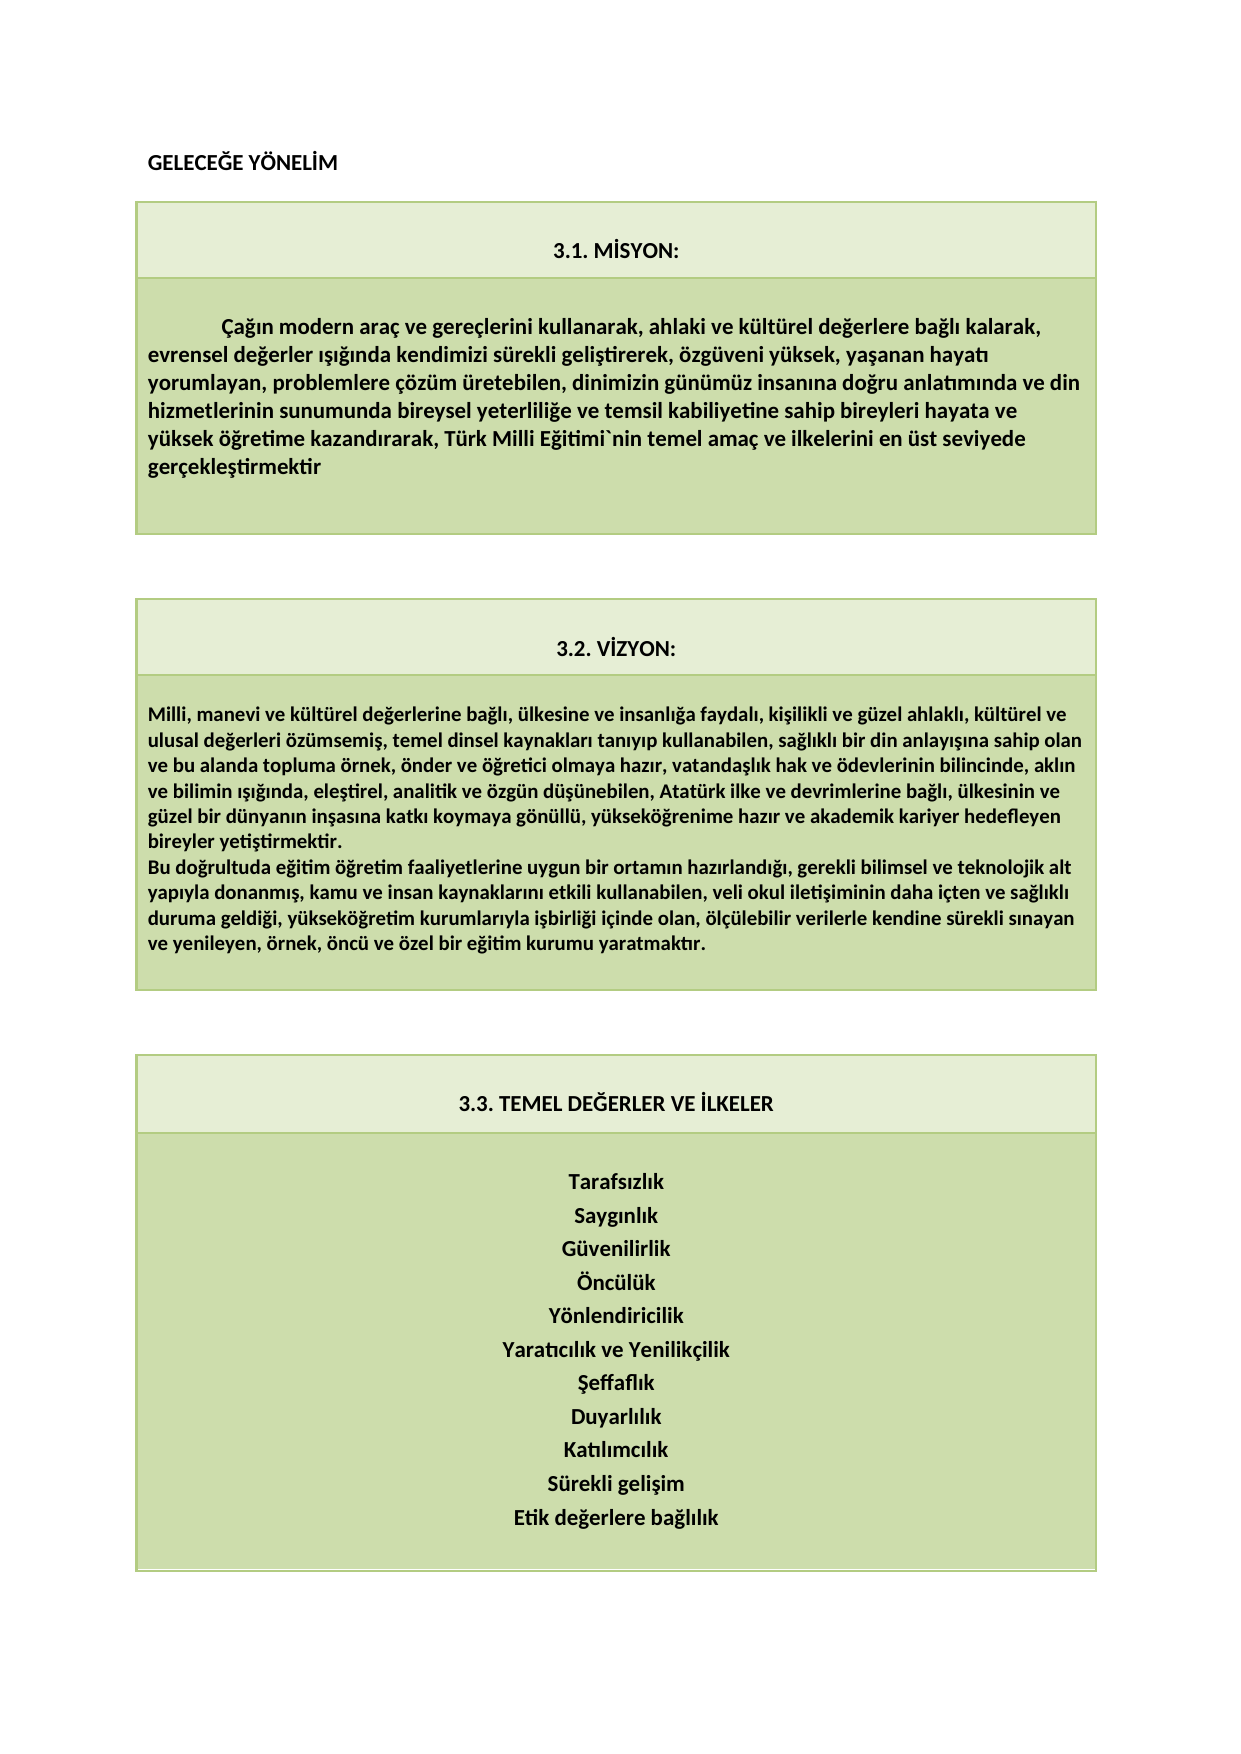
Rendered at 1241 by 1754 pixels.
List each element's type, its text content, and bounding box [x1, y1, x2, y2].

table_cell Tarafsızlık Saygınlık Güvenilirlik Öncülük Yönlendiricilik Yaratıcılık ve Yenilikçilik Şeffaflık Duyarlılık Katılımcılık Sürekli gelişim Etik değerlere bağlılık [138, 1134, 1095, 1569]
table_header 3.3. TEMEL DEĞERLER VE İLKELER [138, 1056, 1095, 1132]
table_header 3.2. VİZYON: [138, 600, 1095, 674]
text GELECEĞE YÖNELİM [148, 148, 1093, 176]
table_cell Milli, manevi ve kültürel değerlerine bağlı, ülkesine ve insanlığa faydalı, kişilikli ve güzel ahlaklı, kültürel ve ulusal değerleri özümsemiş, temel dinsel kaynakları tanıyıp kullanabilen, sağlıklı bir din anlayışına sahip olan ve bu alanda topluma örnek, önder ve öğretici olmaya hazır, vatandaşlık hak ve ödevlerinin bilincinde, aklın ve bilimin ışığında, eleştirel, analitik ve özgün düşünebilen, Atatürk ilke ve devrimlerine bağlı, ülkesinin ve güzel bir dünyanın inşasına katkı koymaya gönüllü, yükseköğrenime hazır ve akademik kariyer hedefleyen bireyler yetiştirmektir. Bu doğrultuda eğitim öğretim faaliyetlerine uygun bir ortamın hazırlandığı, gerekli bilimsel ve teknolojik alt yapıyla donanmış, kamu ve insan kaynaklarını etkili kullanabilen, veli okul iletişiminin daha içten ve sağlıklı duruma geldiği, yükseköğretim kurumlarıyla işbirliği içinde olan, ölçülebilir verilerle kendine sürekli sınayan ve yenileyen, örnek, öncü ve özel bir eğitim kurumu yaratmaktır. [138, 676, 1095, 989]
table_header 3.1. MİSYON: [138, 203, 1095, 277]
table_cell Çağın modern araç ve gereçlerini kullanarak, ahlaki ve kültürel değerlere bağlı kalarak, evrensel değerler ışığında kendimizi sürekli geliştirerek, özgüveni yüksek, yaşanan hayatı yorumlayan, problemlere çözüm üretebilen, dinimizin günümüz insanına doğru anlatımında ve din hizmetlerinin sunumunda bireysel yeterliliğe ve temsil kabiliyetine sahip bireyleri hayata ve yüksek öğretime kazandırarak, Türk Milli Eğitimi`nin temel amaç ve ilkelerini en üst seviyede gerçekleştirmektir [138, 279, 1095, 533]
